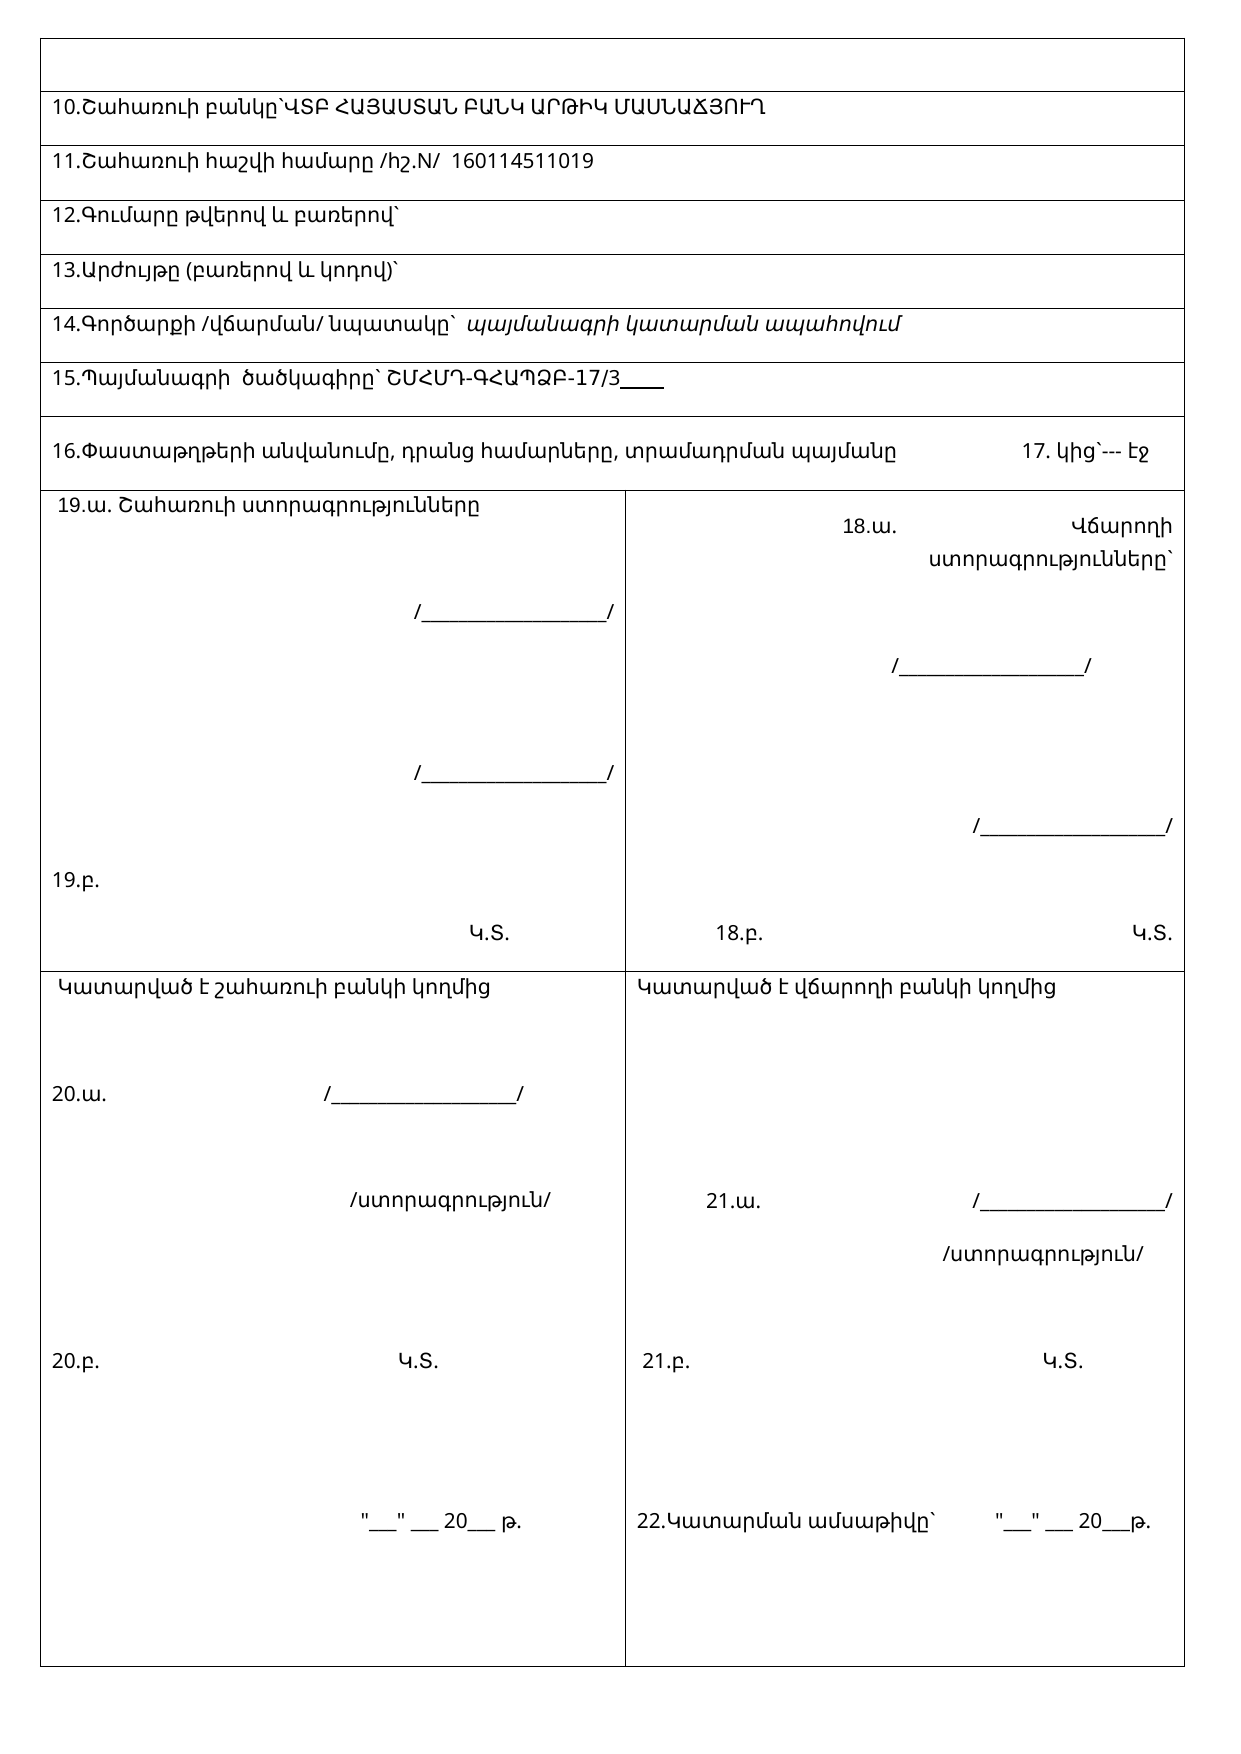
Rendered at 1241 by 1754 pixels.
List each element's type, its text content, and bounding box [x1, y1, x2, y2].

table_cell 15.Պայմանագրի ծածկագիրը` ՇՄՀՄԴ-ԳՀԱՊՁԲ-17/3 [41, 363, 1184, 416]
table_cell 10.Շահառուի բանկը`ՎՏԲ ՀԱՅԱՍՏԱՆ ԲԱՆԿ ԱՐԹԻԿ ՄԱՍՆԱՃՅՈՒՂ [41, 92, 1184, 145]
table_cell 14.Գործարքի /վճարման/ նպատակը` պայմանագրի կատարման ապահովում [41, 309, 1184, 362]
table_cell 11.Շահառուի հաշվի համարը /հշ.N/ 160114511019 [41, 146, 1184, 199]
table_cell 19.ա. Շահառուի ստորագրությունները /____________________/ /____________________/ 19.բ. Կ.Տ. [41, 491, 625, 971]
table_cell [626, 972, 1184, 1666]
table_cell 12.Գումարը թվերով և բառերով` [41, 201, 1184, 254]
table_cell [41, 972, 625, 1666]
table_cell 13.Արժույթը (բառերով և կոդով)` [41, 255, 1184, 308]
table_cell 16.Փաստաթղթերի անվանումը, դրանց համարները, տրամադրման պայմանը 17. կից`--- էջ [41, 417, 1184, 489]
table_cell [41, 39, 1184, 91]
table_cell 18.ա. Վճարողի ստորագրությունները` /____________________/ /____________________/ 18.բ. Կ.Տ. [626, 491, 1184, 971]
